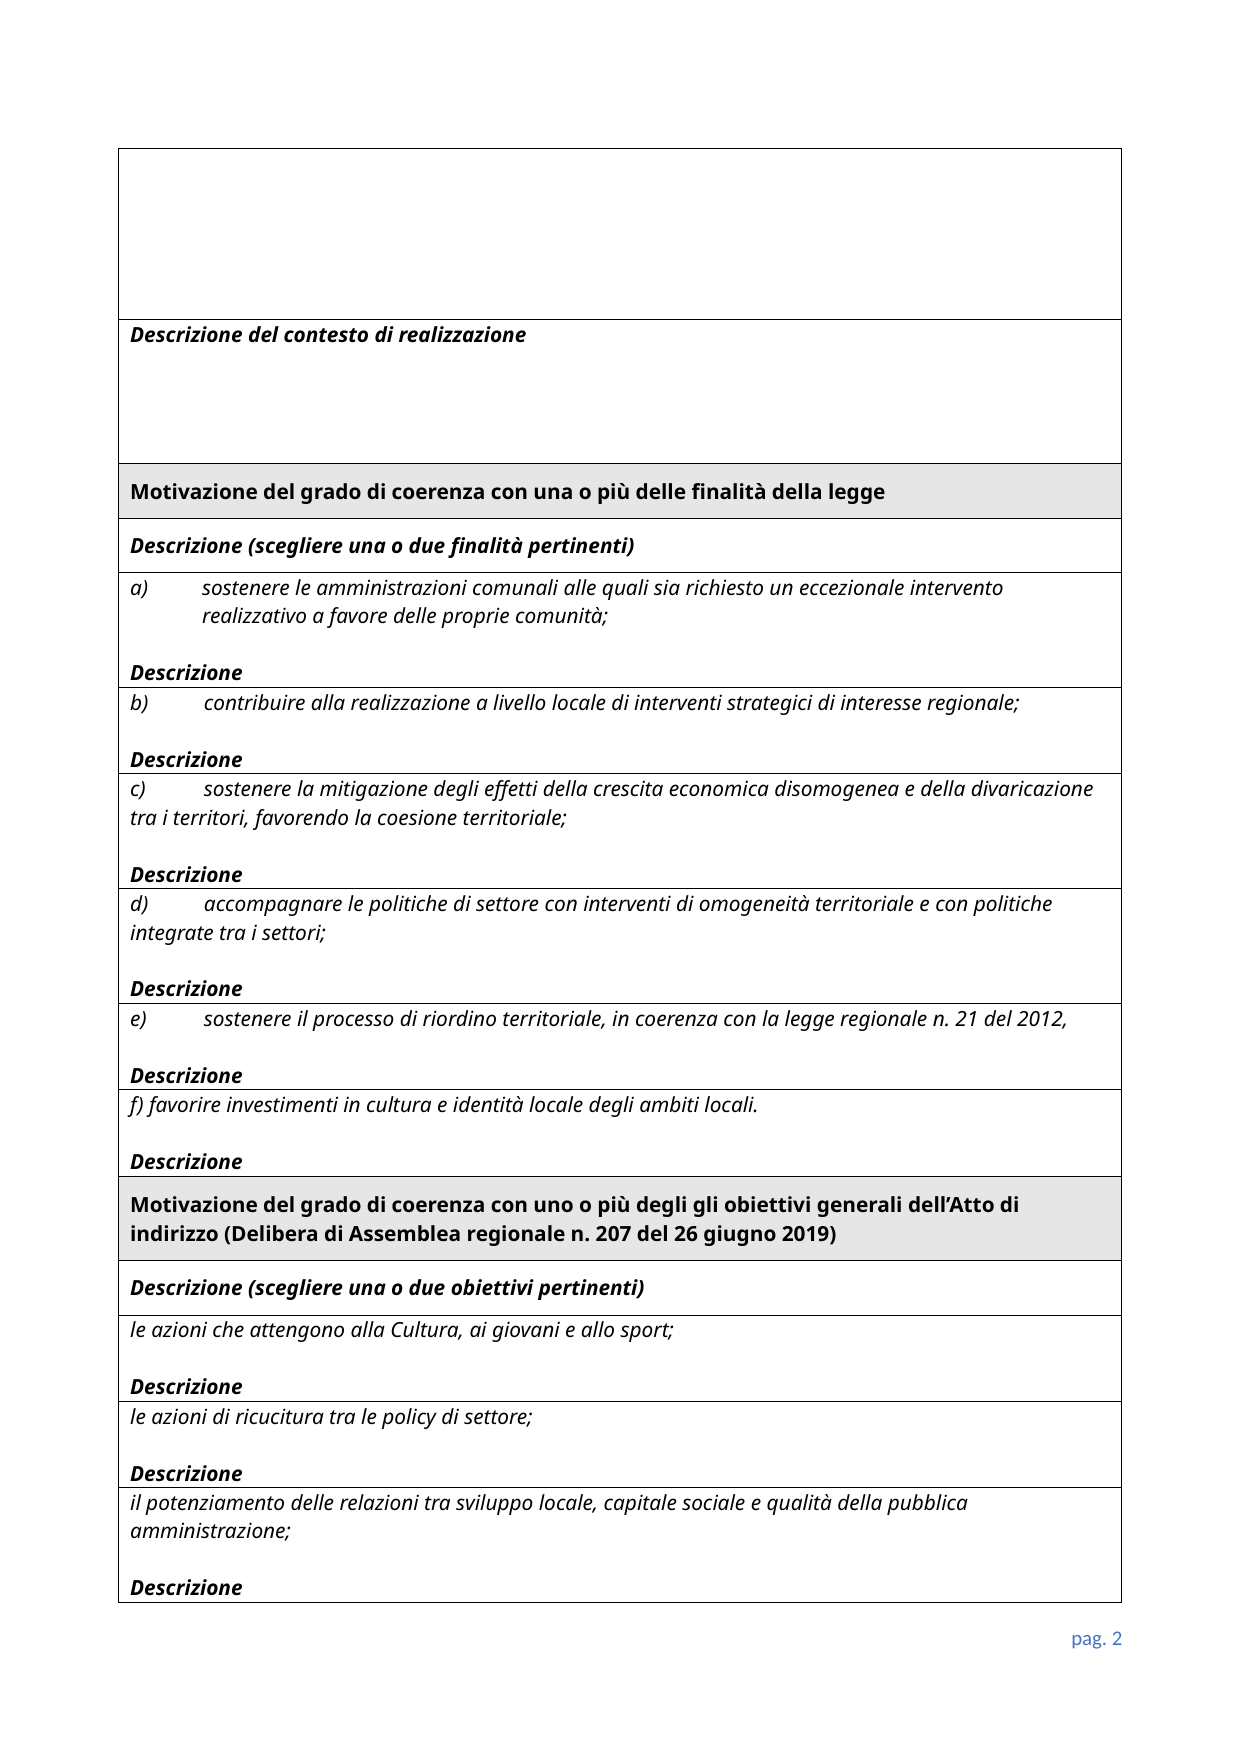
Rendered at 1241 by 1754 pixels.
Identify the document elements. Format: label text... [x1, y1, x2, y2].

table_cell Motivazione del grado di coerenza con una o più delle finalità della legge [119, 464, 1121, 518]
table_cell Motivazione del grado di coerenza con uno o più degli gli obiettivi generali dell’Atto di indirizzo (Delibera di Assemblea regionale n. 207 del 26 giugno 2019) [119, 1177, 1121, 1260]
table_cell e) sostenere il processo di riordino territoriale, in coerenza con la legge regionale n. 21 del 2012, Descrizione [119, 1004, 1121, 1089]
table_cell Descrizione del contesto di realizzazione [119, 320, 1121, 462]
table_cell sostenere le amministrazioni comunali alle quali sia richiesto un eccezionale intervento realizzativo a favore delle proprie comunità; Descrizione [119, 573, 1121, 687]
table_cell il potenziamento delle relazioni tra sviluppo locale, capitale sociale e qualità della pubblica amministrazione; Descrizione [119, 1488, 1121, 1602]
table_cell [119, 149, 1121, 319]
table_cell c) sostenere la mitigazione degli effetti della crescita economica disomogenea e della divaricazione tra i territori, favorendo la coesione territoriale; Descrizione [119, 774, 1121, 888]
table_cell Descrizione (scegliere una o due finalità pertinenti) [119, 519, 1121, 572]
table_cell b) contribuire alla realizzazione a livello locale di interventi strategici di interesse regionale; Descrizione [119, 688, 1121, 773]
table_cell Descrizione (scegliere una o due obiettivi pertinenti) [119, 1261, 1121, 1314]
table_cell f) favorire investimenti in cultura e identità locale degli ambiti locali. Descrizione [119, 1090, 1121, 1176]
table_cell d) accompagnare le politiche di settore con interventi di omogeneità territoriale e con politiche integrate tra i settori; Descrizione [119, 889, 1121, 1003]
table_cell le azioni che attengono alla Cultura, ai giovani e allo sport; Descrizione [119, 1316, 1121, 1401]
table_cell le azioni di ricucitura tra le policy di settore; Descrizione [119, 1402, 1121, 1487]
